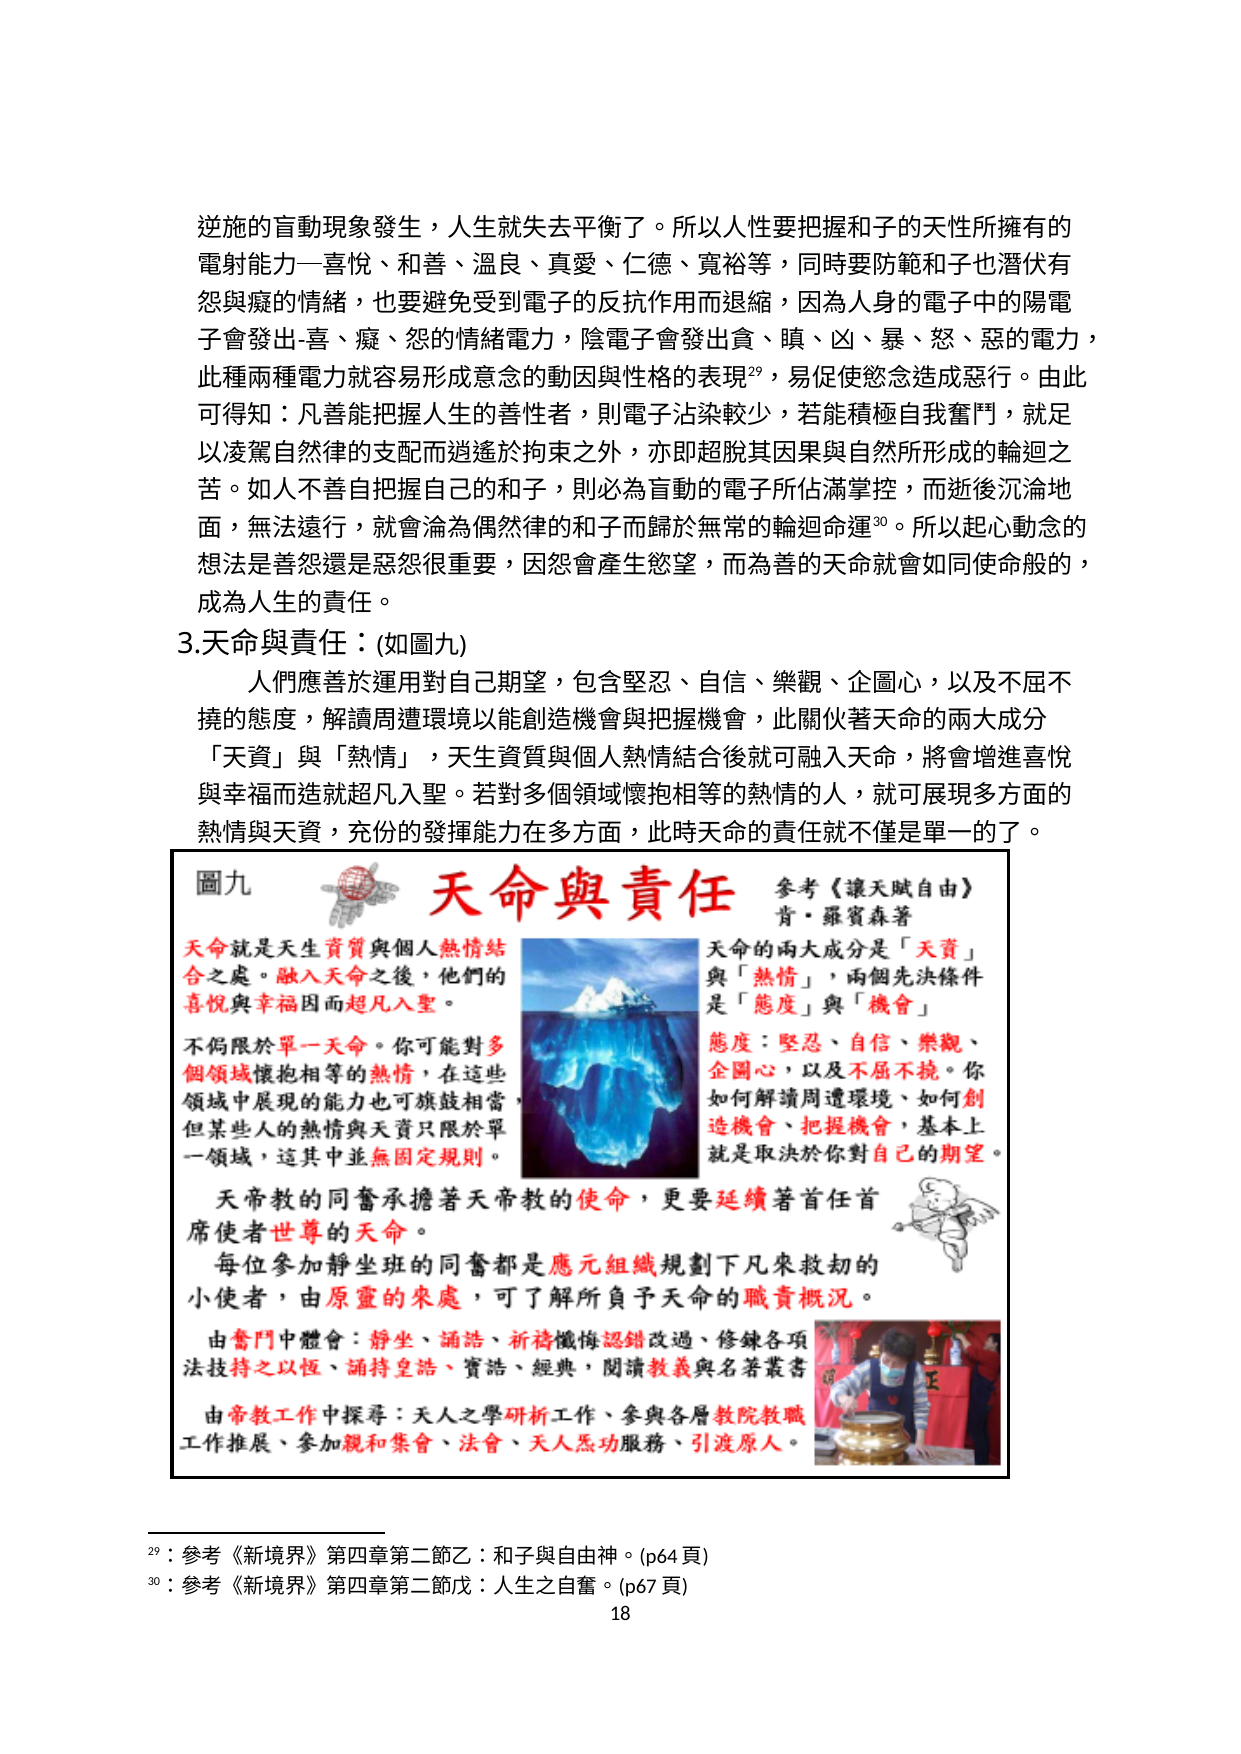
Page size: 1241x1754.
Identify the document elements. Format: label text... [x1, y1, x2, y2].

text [148, 207, 1092, 619]
text 3.天命與責任：(如圖九) [148, 619, 1092, 662]
picture [174, 852, 1007, 1476]
text 人們應善於運用對自己期望，包含堅忍、自信、樂觀、企圖心，以及不屈不撓的態度，解讀周遭環境以能創造機會與把握機會，此關伙著天命的兩大成分「天資」與「熱情」，天生資質與個人熱情結合後就可融入天命，將會增進喜悅與幸福而造就超凡入聖。若對多個領域懷抱相等的熱情的人，就可展現多方面的熱情與天資，充份的發揮能力在多方面，此時天命的責任就不僅是單一的了。 [198, 662, 1092, 849]
